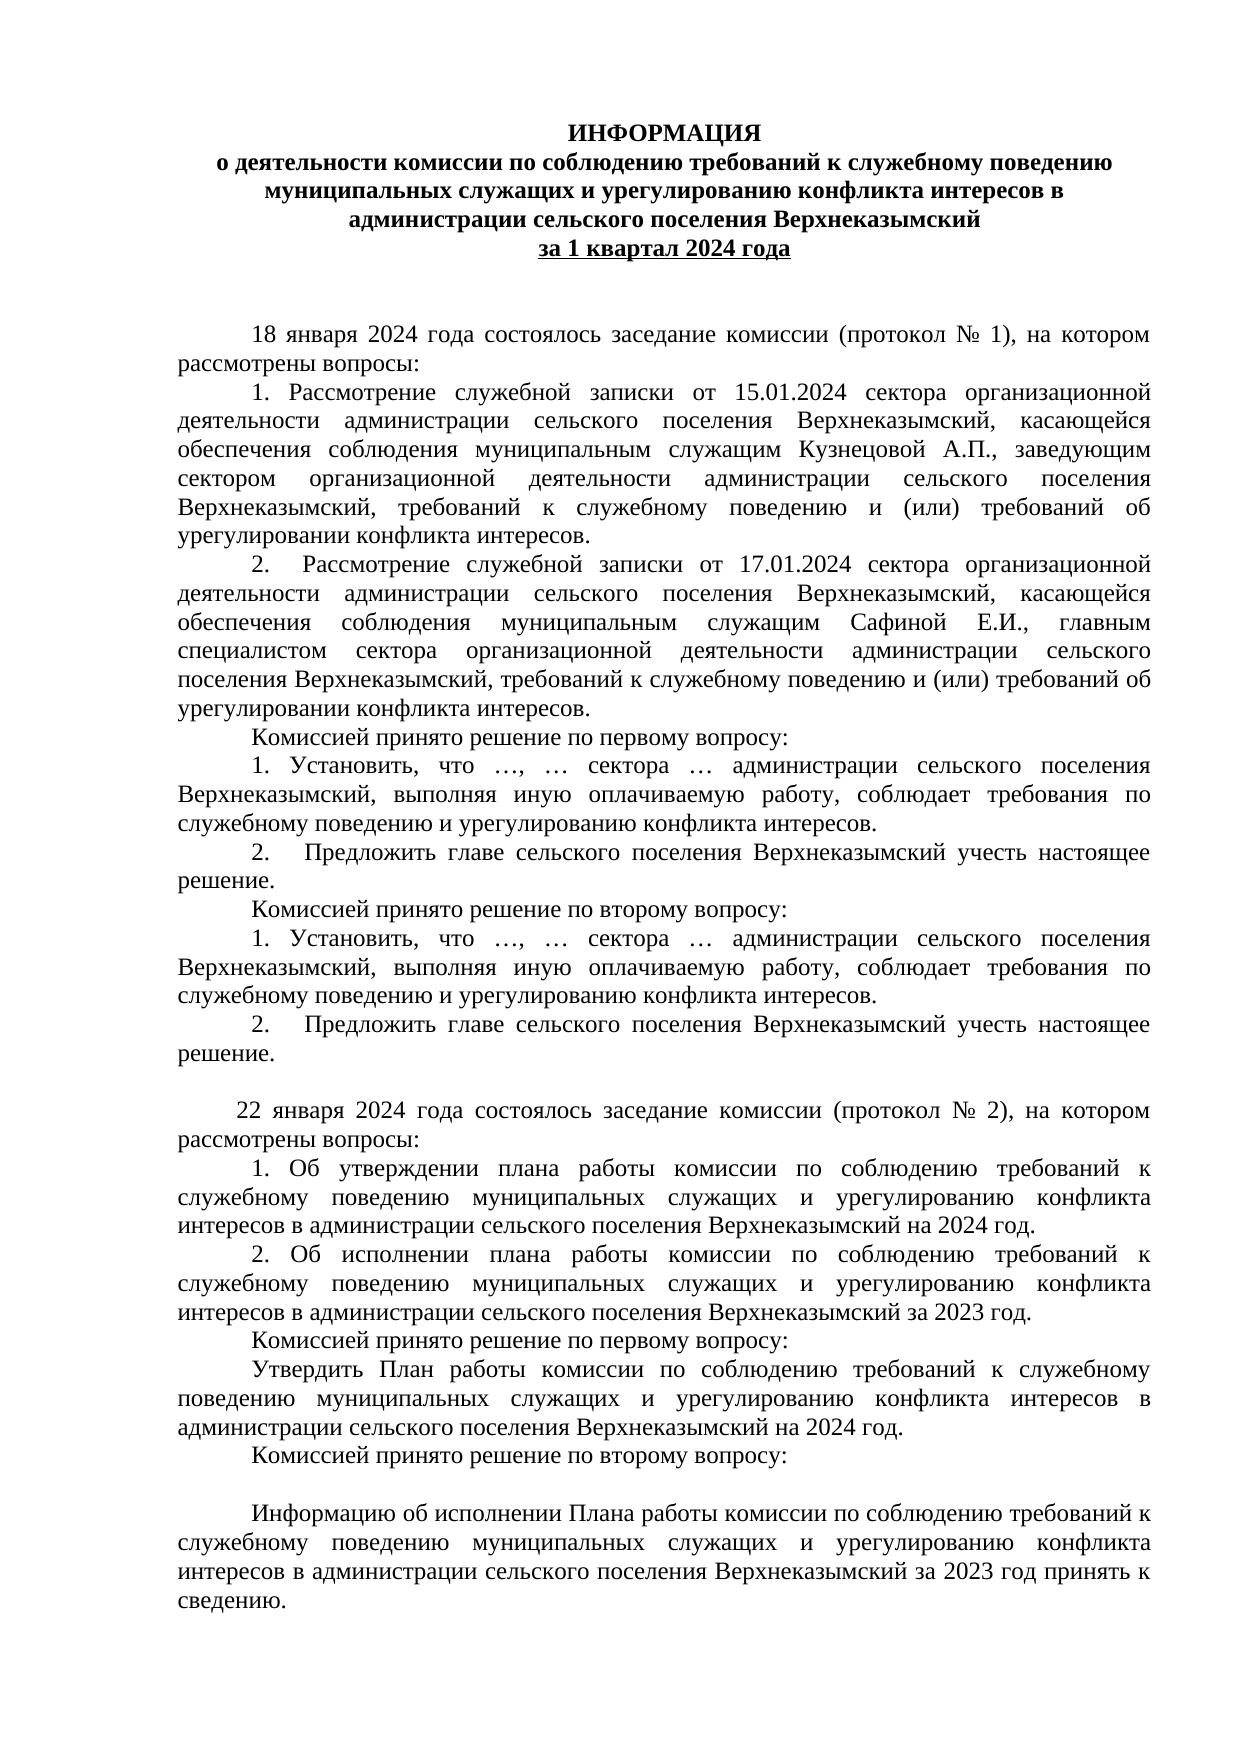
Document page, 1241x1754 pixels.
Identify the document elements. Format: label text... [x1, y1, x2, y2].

text 2. Об исполнении плана работы комиссии по соблюдению требований к служебному поведению муниципальных служащих и урегулированию конфликта интересов в администрации сельского поселения Верхнеказымский за 2023 год. [177, 1239, 1152, 1326]
text Комиссией принято решение по второму вопросу: [177, 894, 1152, 923]
text Комиссией принято решение по первому вопросу: [177, 1326, 1152, 1354]
text Комиссией принято решение по второму вопросу: [177, 1441, 1152, 1469]
text 1. Об утверждении плана работы комиссии по соблюдению требований к служебному поведению муниципальных служащих и урегулированию конфликта интересов в администрации сельского поселения Верхнеказымский на 2024 год. [177, 1153, 1152, 1239]
text 1. Рассмотрение служебной записки от 15.01.2024 сектора организационной деятельности администрации сельского поселения Верхнеказымский, касающейся обеспечения соблюдения муниципальным служащим Кузнецовой А.П., заведующим сектором организационной деятельности администрации сельского поселения Верхнеказымский, требований к служебному поведению и (или) требований об урегулировании конфликта интересов. [177, 377, 1152, 549]
text 18 января 2024 года состоялось заседание комиссии (протокол № 1), на котором рассмотрены вопросы: [177, 319, 1152, 377]
text за 1 квартал 2024 года [177, 233, 1152, 262]
text Комиссией принято решение по первому вопросу: [177, 722, 1152, 751]
text 1. Установить, что …, … сектора … администрации сельского поселения Верхнеказымский, выполняя иную оплачиваемую работу, соблюдает требования по служебному поведению и урегулированию конфликта интересов. [177, 923, 1152, 1009]
text 2. Предложить главе сельского поселения Верхнеказымский учесть настоящее решение. [177, 1009, 1152, 1067]
text ИНФОРМАЦИЯ [177, 118, 1152, 147]
text 22 января 2024 года состоялось заседание комиссии (протокол № 2), на котором рассмотрены вопросы: [177, 1096, 1152, 1153]
text 1. Установить, что …, … сектора … администрации сельского поселения Верхнеказымский, выполняя иную оплачиваемую работу, соблюдает требования по служебному поведению и урегулированию конфликта интересов. [177, 751, 1152, 837]
text о деятельности комиссии по соблюдению требований к служебному поведению муниципальных служащих и урегулированию конфликта интересов в администрации сельского поселения Верхнеказымский [177, 147, 1152, 233]
text 2. Предложить главе сельского поселения Верхнеказымский учесть настоящее решение. [177, 837, 1152, 894]
text Информацию об исполнении Плана работы комиссии по соблюдению требований к служебному поведению муниципальных служащих и урегулированию конфликта интересов в администрации сельского поселения Верхнеказымский за 2023 год принять к сведению. [177, 1498, 1152, 1613]
text 2. Рассмотрение служебной записки от 17.01.2024 сектора организационной деятельности администрации сельского поселения Верхнеказымский, касающейся обеспечения соблюдения муниципальным служащим Сафиной Е.И., главным специалистом сектора организационной деятельности администрации сельского поселения Верхнеказымский, требований к служебному поведению и (или) требований об урегулировании конфликта интересов. [177, 549, 1152, 722]
text Утвердить План работы комиссии по соблюдению требований к служебному поведению муниципальных служащих и урегулированию конфликта интересов в администрации сельского поселения Верхнеказымский на 2024 год. [177, 1354, 1152, 1441]
